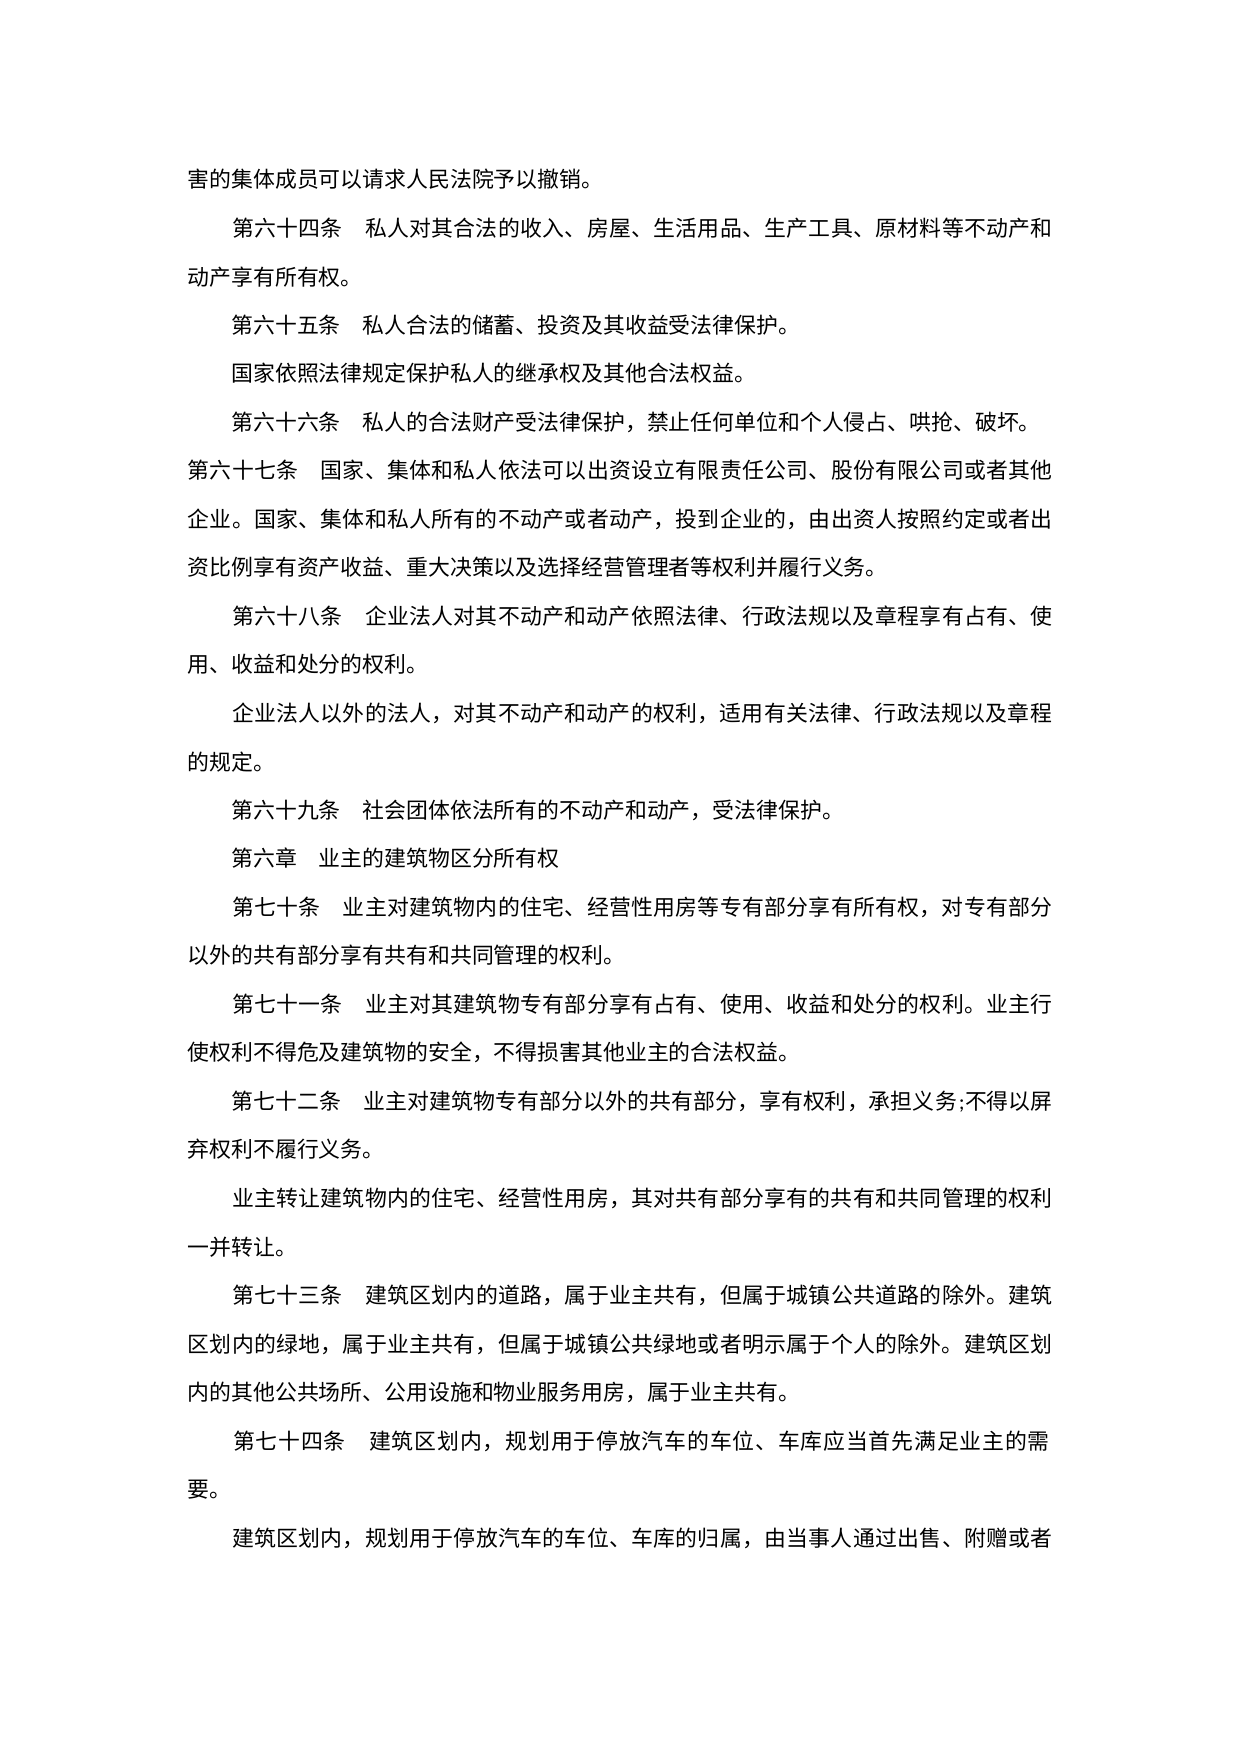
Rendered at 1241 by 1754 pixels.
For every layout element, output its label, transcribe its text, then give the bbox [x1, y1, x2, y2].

text 国家依照法律规定保护私人的继承权及其他合法权益。 [187, 356, 1053, 388]
text 第六十六条 私人的合法财产受法律保护，禁止任何单位和个人侵占、哄抢、破坏。 [187, 404, 1053, 437]
text 第七十条 业主对建筑物内的住宅、经营性用房等专有部分享有所有权，对专有部分以外的共有部分享有共有和共同管理的权利。 [187, 889, 1053, 970]
text 第六十八条 企业法人对其不动产和动产依照法律、行政法规以及章程享有占有、使用、收益和处分的权利。 [187, 598, 1053, 679]
text 业主转让建筑物内的住宅、经营性用房，其对共有部分享有的共有和共同管理的权利一并转让。 [187, 1180, 1053, 1262]
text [187, 1520, 1053, 1553]
text 企业法人以外的法人，对其不动产和动产的权利，适用有关法律、行政法规以及章程的规定。 [187, 695, 1053, 777]
text 第六十五条 私人合法的储蓄、投资及其收益受法律保护。 [187, 307, 1053, 340]
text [187, 162, 1053, 194]
text 第六章 业主的建筑物区分所有权 [187, 841, 1053, 873]
text 第六十七条 国家、集体和私人依法可以出资设立有限责任公司、股份有限公司或者其他企业。国家、集体和私人所有的不动产或者动产，投到企业的，由出资人按照约定或者出资比例享有资产收益、重大决策以及选择经营管理者等权利并履行义务。 [187, 452, 1053, 582]
text 第七十四条 建筑区划内，规划用于停放汽车的车位、车库应当首先满足业主的需要。 [187, 1423, 1053, 1504]
text 第七十三条 建筑区划内的道路，属于业主共有，但属于城镇公共道路的除外。建筑区划内的绿地，属于业主共有，但属于城镇公共绿地或者明示属于个人的除外。建筑区划内的其他公共场所、公用设施和物业服务用房，属于业主共有。 [187, 1277, 1053, 1407]
text 第六十九条 社会团体依法所有的不动产和动产，受法律保护。 [187, 792, 1053, 825]
text 第六十四条 私人对其合法的收入、房屋、生活用品、生产工具、原材料等不动产和动产享有所有权。 [187, 210, 1053, 292]
text 第七十二条 业主对建筑物专有部分以外的共有部分，享有权利，承担义务;不得以屏弃权利不履行义务。 [187, 1083, 1053, 1164]
text 第七十一条 业主对其建筑物专有部分享有占有、使用、收益和处分的权利。业主行使权利不得危及建筑物的安全，不得损害其他业主的合法权益。 [187, 986, 1053, 1067]
